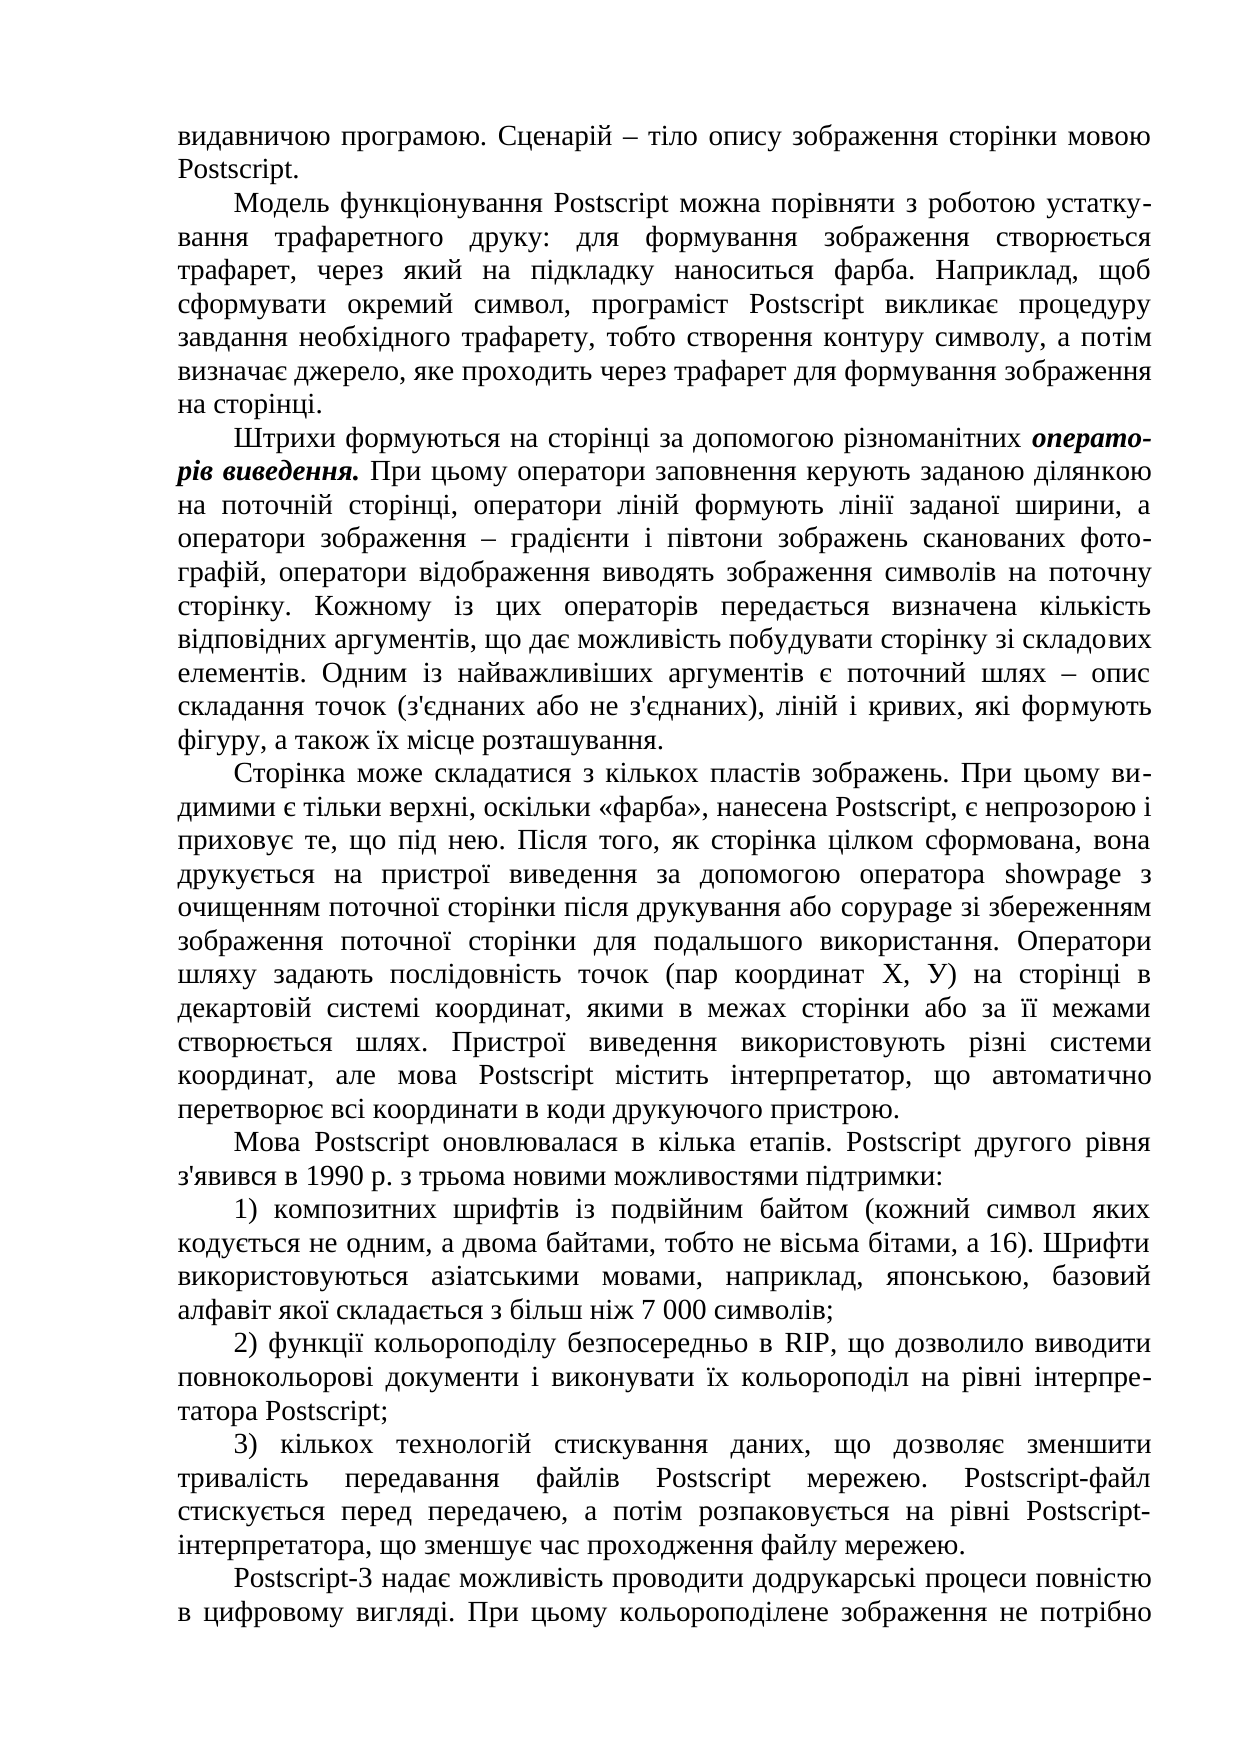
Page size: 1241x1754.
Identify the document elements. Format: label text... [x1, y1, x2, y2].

text 3) кількох технологій стискування даних, що дозволяє зменшити тривалість передавання файлів Postscript мережею. Postscript-файл стискується перед передачею, а потім розпаковується на рівні Postscript-інтерпретатора, що зменшує час проходження файлу мережею. [177, 1426, 1152, 1560]
text Штрихи формуються на сторінці за допомогою різноманітних операторів виведення. При цьому оператори заповнення керують заданою ділянкою на поточній сторінці, оператори ліній формують лінії заданої ширини, а оператори зображення – градієнти і півтони зображень сканованих фотографій, оператори відображення виводять зображення символів на поточну сторінку. Кожному із цих операторів передається визначена кількість відповідних аргументів, що дає можливість побудувати сторінку зі складових елементів. Одним із найважливіших аргументів є поточний шлях – опис складання точок (з'єднаних або не з'єднаних), ліній і кривих, які формують фігуру, а також їх місце розташування. [177, 420, 1152, 755]
text 2) функції кольороподілу безпосередньо в RIP, що дозволило виводити повнокольорові документи і виконувати їх кольороподіл на рівні інтерпретатора Postscript; [177, 1326, 1152, 1426]
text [177, 1560, 1152, 1627]
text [177, 118, 1152, 185]
text Модель функціонування Postscript можна порівняти з роботою устаткування трафаретного друку: для формування зображення створюється трафарет, через який на підкладку наноситься фарба. Наприклад, щоб сформувати окремий символ, програміст Postscript викликає процедуру завдання необхідного трафарету, тобто створення контуру символу, а потім визначає джерело, яке проходить через трафарет для формування зображення на сторінці. [177, 185, 1152, 420]
text Мова Postscript оновлювалася в кілька етапів. Postscript другого рівня з'явився в 1990 р. з трьома новими можливостями підтримки: [177, 1124, 1152, 1191]
text 1) композитних шрифтів із подвійним байтом (кожний символ яких кодується не одним, а двома байтами, тобто не вісьма бітами, а 16). Шрифти використовуються азіатськими мовами, наприклад, японською, базовий алфавіт якої складається з більш ніж 7 000 символів; [177, 1191, 1152, 1326]
text Сторінка може складатися з кількох пластів зображень. При цьому видимими є тільки верхні, оскільки «фарба», нанесена Postscript, є непрозорою і приховує те, що під нею. Після того, як сторінка цілком сформована, вона друкується на пристрої виведення за допомогою оператора showpage з очищенням поточної сторінки після друкування або copypage зі збереженням зображення поточної сторінки для подальшого використання. Оператори шляху задають послідовність точок (пар координат X, У) на сторінці в декартовій системі координат, якими в межах сторінки або за її межами створюється шлях. Пристрої виведення використовують різні системи координат, але мова Postscript містить інтерпретатор, що автоматично перетворює всі координати в коди друкуючого пристрою. [177, 755, 1152, 1124]
